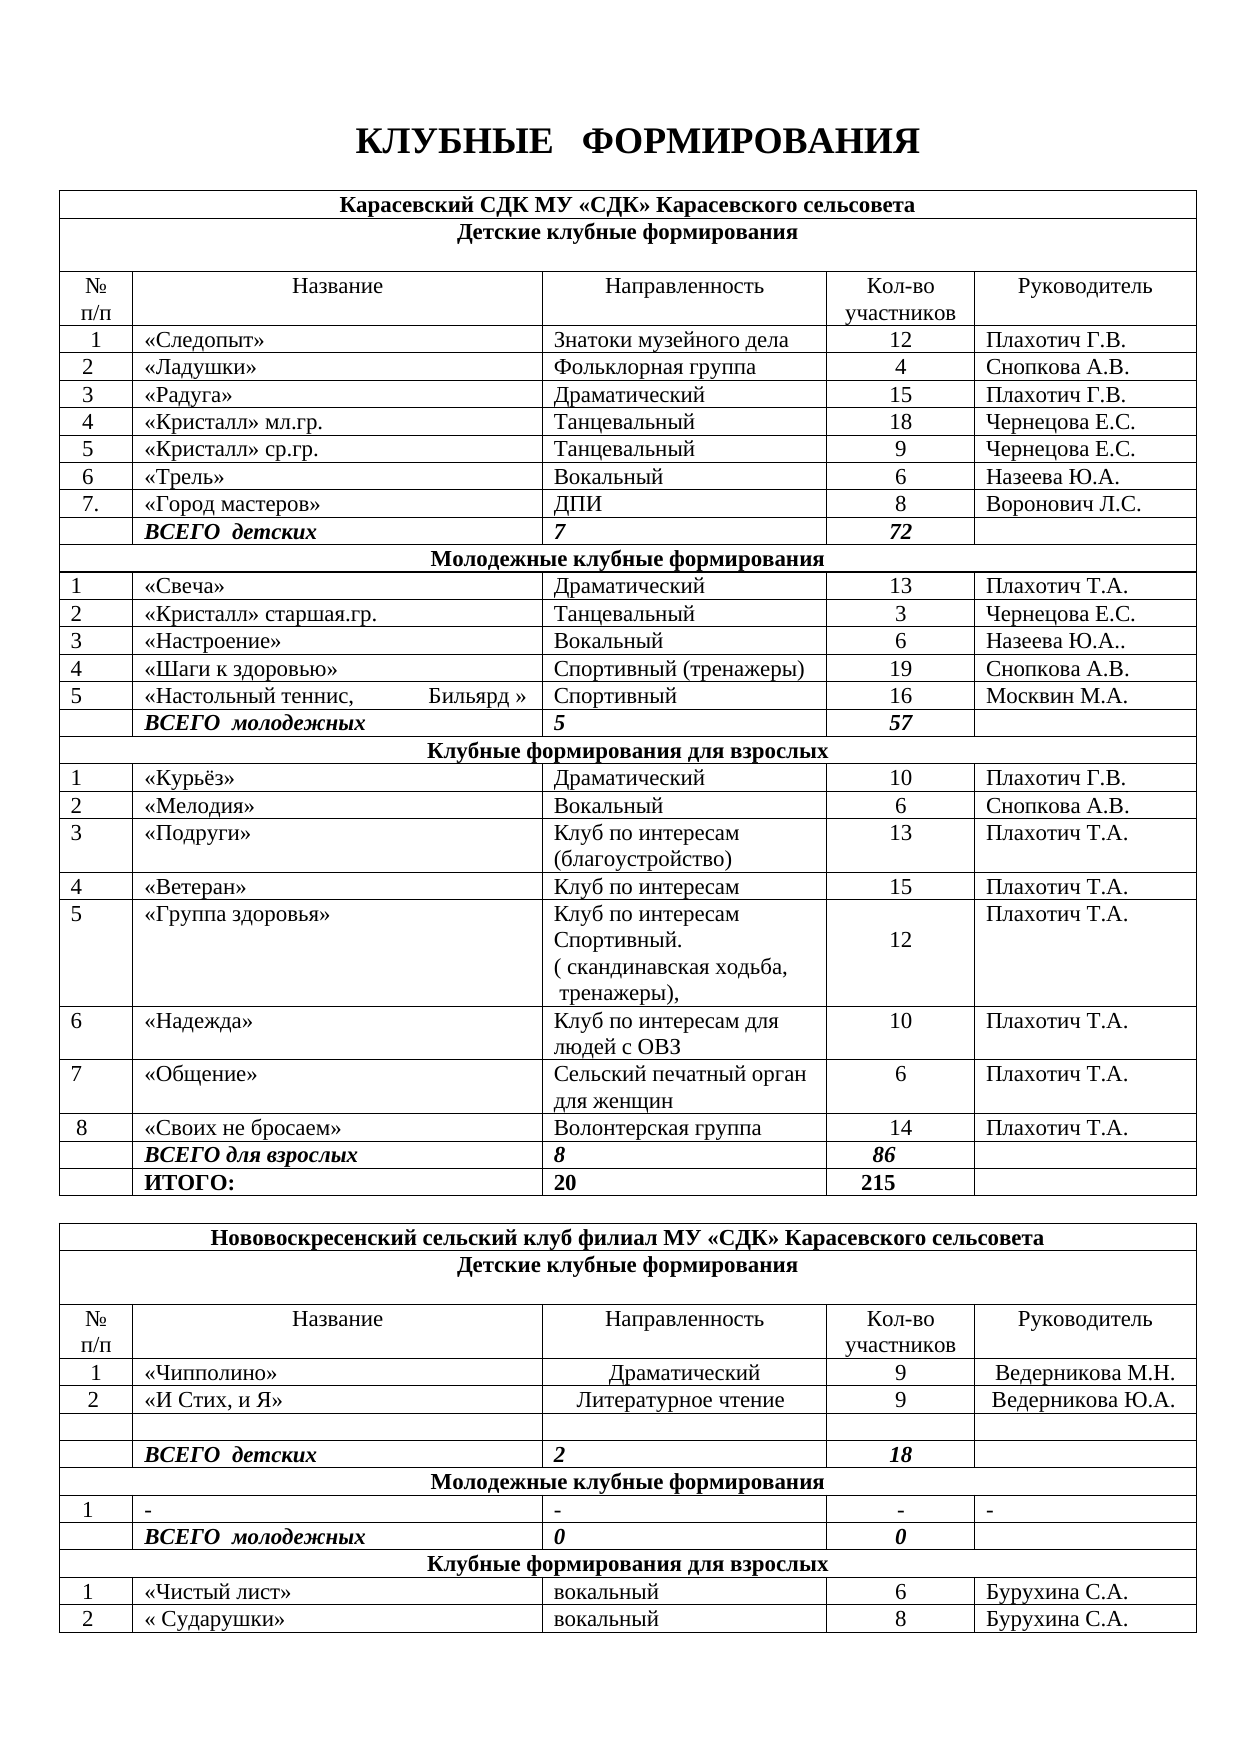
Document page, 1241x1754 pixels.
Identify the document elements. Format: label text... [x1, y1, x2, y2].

table_cell 1 [60, 1496, 132, 1522]
table_cell 6 [60, 463, 132, 489]
table_cell Кол-во участников [827, 272, 974, 325]
table_cell [543, 1414, 826, 1440]
table_cell [60, 1169, 132, 1195]
table_cell «Ладушки» [133, 353, 542, 380]
table_cell Спортивный (тренажеры) [543, 655, 826, 681]
table_cell 6 [60, 1007, 132, 1059]
table_cell «Своих не бросаем» [133, 1114, 542, 1141]
table_cell Направленность [543, 272, 826, 325]
table_cell 9 [827, 436, 974, 462]
table_cell ДПИ [543, 490, 826, 517]
table_cell Клуб по интересам (благоустройство) [543, 819, 826, 872]
table_cell 1 [60, 764, 132, 791]
table_cell [60, 1414, 132, 1440]
table_header Карасевский СДК МУ «СДК» Карасевского сельсовета [60, 191, 1196, 217]
table_cell 2 [60, 1386, 132, 1412]
table_cell 2 [543, 1441, 826, 1467]
table_cell 13 [827, 573, 974, 599]
table_cell 72 [827, 518, 974, 544]
table_cell Руководитель [975, 272, 1196, 325]
table_cell Чернецова Е.С. [975, 436, 1196, 462]
table_cell Драматический [543, 381, 826, 407]
table_cell Клубные формирования для взрослых [60, 737, 1196, 763]
table_cell - [133, 1496, 542, 1522]
table_cell 18 [827, 408, 974, 434]
table_cell 1 [60, 573, 132, 599]
table_cell 15 [827, 873, 974, 899]
table_cell 1 [60, 326, 132, 352]
table_cell 14 [827, 1114, 974, 1141]
table_cell Молодежные клубные формирования [60, 545, 1196, 571]
table_cell [60, 710, 132, 736]
table_cell 18 [827, 1441, 974, 1467]
table_cell [133, 1414, 542, 1440]
table_cell 6 [827, 1060, 974, 1113]
table_cell 7 [60, 1060, 132, 1113]
table_cell 215 [827, 1169, 974, 1195]
table_cell «Чистый лист» [133, 1578, 542, 1604]
table_cell ВСЕГО молодежных [133, 1523, 542, 1549]
table_cell Плахотич Т.А. [975, 873, 1196, 899]
text КЛУБНЫЕ ФОРМИРОВАНИЯ [177, 118, 1152, 161]
table_cell «Трель» [133, 463, 542, 489]
table_cell [827, 1414, 974, 1440]
table_cell «Следопыт» [133, 326, 542, 352]
table_cell ВСЕГО детских [133, 1441, 542, 1467]
table_cell Чернецова Е.С. [975, 408, 1196, 434]
table_cell «Настроение» [133, 627, 542, 654]
table_cell 0 [543, 1523, 826, 1549]
table_cell 4 [827, 353, 974, 380]
table_cell «И Стих, и Я» [133, 1386, 542, 1412]
table_cell Волонтерская группа [543, 1114, 826, 1141]
table_cell Назеева Ю.А. [975, 463, 1196, 489]
table_cell Клубные формирования для взрослых [60, 1550, 1196, 1577]
table_cell [60, 1142, 132, 1168]
table_cell Детские клубные формирования [60, 1251, 1196, 1304]
table_cell «Город мастеров» [133, 490, 542, 517]
table_cell 5 [60, 682, 132, 708]
table_cell 4 [60, 408, 132, 434]
table_cell 6 [827, 792, 974, 818]
table_cell «Группа здоровья» [133, 900, 542, 1006]
table_cell 4 [60, 655, 132, 681]
table_cell 6 [827, 627, 974, 654]
table_cell - [975, 1496, 1196, 1522]
table_cell «Кристалл» мл.гр. [133, 408, 542, 434]
table_cell 16 [827, 682, 974, 708]
table_cell Ведерникова Ю.А. [975, 1386, 1196, 1412]
table_cell Название [133, 272, 542, 325]
table_cell [975, 1169, 1196, 1195]
table_cell «Чипполино» [133, 1359, 542, 1385]
table_cell 20 [543, 1169, 826, 1195]
table_cell Вокальный [543, 627, 826, 654]
table_cell 1 [60, 1578, 132, 1604]
table_cell 10 [827, 1007, 974, 1059]
table_cell 5 [543, 710, 826, 736]
table_cell Название [133, 1305, 542, 1358]
table_cell 4 [60, 873, 132, 899]
table_cell [975, 1441, 1196, 1467]
table_cell 8 [827, 490, 974, 517]
table_cell 2 [60, 792, 132, 818]
table_cell 2 [60, 600, 132, 626]
table_cell Плахотич Г.В. [975, 326, 1196, 352]
table_cell 3 [60, 627, 132, 654]
table_cell Плахотич Г.В. [975, 381, 1196, 407]
table_cell ВСЕГО молодежных [133, 710, 542, 736]
table_cell 9 [827, 1359, 974, 1385]
table_cell «Настольный теннис, Бильярд » [133, 682, 542, 708]
table_cell «Кристалл» ср.гр. [133, 436, 542, 462]
table_cell Клуб по интересам Спортивный. ( скандинавская ходьба, тренажеры), [543, 900, 826, 1006]
table_cell [975, 1142, 1196, 1168]
table_cell [975, 1414, 1196, 1440]
table_cell Вокальный [543, 792, 826, 818]
table_cell «Мелодия» [133, 792, 542, 818]
table_cell «Ветеран» [133, 873, 542, 899]
table_cell ИТОГО: [133, 1169, 542, 1195]
table_cell Москвин М.А. [975, 682, 1196, 708]
table_cell «Надежда» [133, 1007, 542, 1059]
table_cell Бурухина С.А. [975, 1578, 1196, 1604]
table_cell [975, 710, 1196, 736]
table_cell [975, 1523, 1196, 1549]
table_cell Снопкова А.В. [975, 655, 1196, 681]
table_header Нововоскресенский сельский клуб филиал МУ «СДК» Карасевского сельсовета [60, 1224, 1196, 1250]
table_cell «Радуга» [133, 381, 542, 407]
table_cell 7. [60, 490, 132, 517]
table_cell Литературное чтение [543, 1386, 826, 1412]
table_cell «Свеча» [133, 573, 542, 599]
table_cell 6 [827, 463, 974, 489]
table_cell 6 [827, 1578, 974, 1604]
table_cell «Курьёз» [133, 764, 542, 791]
table_cell Вокальный [543, 463, 826, 489]
table_cell Драматический [543, 764, 826, 791]
table_cell 3 [60, 381, 132, 407]
table_cell - [543, 1496, 826, 1522]
table_cell Клуб по интересам [543, 873, 826, 899]
table_cell [975, 518, 1196, 544]
table_cell вокальный [543, 1605, 826, 1632]
table_cell Плахотич Т.А. [975, 573, 1196, 599]
table_cell 2 [60, 1605, 132, 1632]
table_cell [60, 518, 132, 544]
table_cell Молодежные клубные формирования [60, 1468, 1196, 1494]
table_cell Спортивный [543, 682, 826, 708]
table_cell Фольклорная группа [543, 353, 826, 380]
table_cell 3 [827, 600, 974, 626]
table_cell 8 [543, 1142, 826, 1168]
table_cell Ведерникова М.Н. [975, 1359, 1196, 1385]
table_cell № п/п [60, 1305, 132, 1358]
table_cell Танцевальный [543, 408, 826, 434]
table_cell «Общение» [133, 1060, 542, 1113]
table_cell 13 [827, 819, 974, 872]
table_cell Плахотич Т.А. [975, 1060, 1196, 1113]
table_cell 8 [827, 1605, 974, 1632]
table_cell 7 [543, 518, 826, 544]
table_cell Плахотич Т.А. [975, 1114, 1196, 1141]
table_cell «Кристалл» старшая.гр. [133, 600, 542, 626]
table_cell Кол-во участников [827, 1305, 974, 1358]
table_cell 19 [827, 655, 974, 681]
table_cell ВСЕГО для взрослых [133, 1142, 542, 1168]
table_cell 8 [60, 1114, 132, 1141]
table_cell Плахотич Г.В. [975, 764, 1196, 791]
table_cell Плахотич Т.А. [975, 1007, 1196, 1059]
table_cell - [827, 1496, 974, 1522]
table_cell Руководитель [975, 1305, 1196, 1358]
table_cell Сельский печатный орган для женщин [543, 1060, 826, 1113]
table_cell 10 [827, 764, 974, 791]
table_cell Плахотич Т.А. [975, 900, 1196, 1006]
table_cell 3 [60, 819, 132, 872]
table_cell 9 [827, 1386, 974, 1412]
table_cell Плахотич Т.А. [975, 819, 1196, 872]
table_cell Клуб по интересам для людей с ОВЗ [543, 1007, 826, 1059]
table_cell Танцевальный [543, 600, 826, 626]
table_cell 2 [60, 353, 132, 380]
table_cell Знатоки музейного дела [543, 326, 826, 352]
table_cell Назеева Ю.А.. [975, 627, 1196, 654]
table_cell 12 [827, 900, 974, 1006]
table_cell [60, 1523, 132, 1549]
table_cell Снопкова А.В. [975, 353, 1196, 380]
table_cell « Сударушки» [133, 1605, 542, 1632]
table_cell ВСЕГО детских [133, 518, 542, 544]
table_cell 15 [827, 381, 974, 407]
table_cell № п/п [60, 272, 132, 325]
table_cell 86 [827, 1142, 974, 1168]
table_cell Драматический [543, 1359, 826, 1385]
table_cell вокальный [543, 1578, 826, 1604]
table_cell Чернецова Е.С. [975, 600, 1196, 626]
table_cell 57 [827, 710, 974, 736]
table_cell 12 [827, 326, 974, 352]
table_cell Направленность [543, 1305, 826, 1358]
table_cell Драматический [543, 573, 826, 599]
table_cell 0 [827, 1523, 974, 1549]
table_cell 1 [60, 1359, 132, 1385]
table_cell [60, 1441, 132, 1467]
table_cell Воронович Л.С. [975, 490, 1196, 517]
table_cell «Подруги» [133, 819, 542, 872]
table_cell Танцевальный [543, 436, 826, 462]
table_cell Бурухина С.А. [975, 1605, 1196, 1632]
table_cell Детские клубные формирования [60, 219, 1196, 271]
table_cell Снопкова А.В. [975, 792, 1196, 818]
table_cell 5 [60, 436, 132, 462]
table_cell 5 [60, 900, 132, 1006]
table_cell «Шаги к здоровью» [133, 655, 542, 681]
